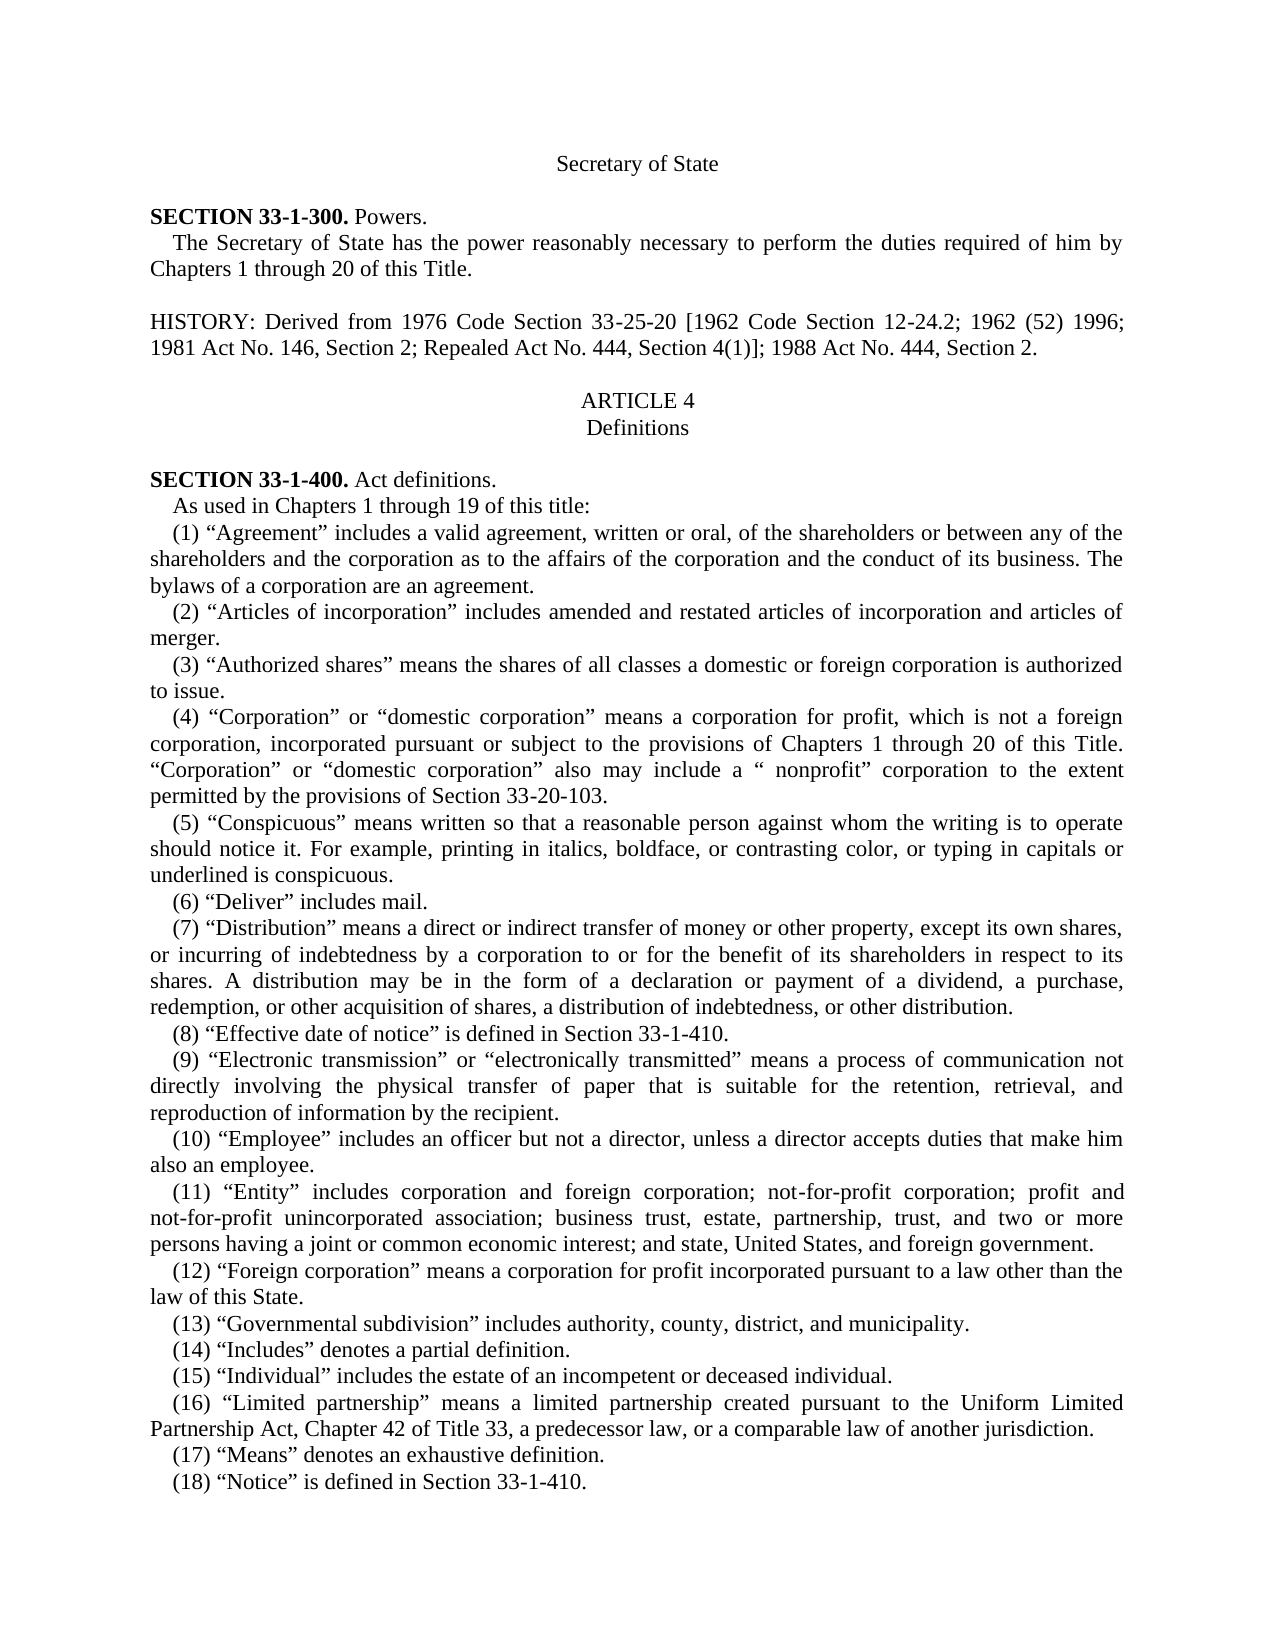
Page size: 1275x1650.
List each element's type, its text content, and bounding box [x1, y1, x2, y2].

text (6) “Deliver” includes mail. [150, 888, 1125, 914]
text HISTORY: Derived from 1976 Code Section 33-25-20 [1962 Code Section 12-24.2; 1962 (52) 1996; 1981 Act No. 146, Section 2; Repealed Act No. 444, Section 4(1)]; 1988 Act No. 444, Section 2. [150, 308, 1125, 361]
text SECTION 33-1-400. Act definitions. [150, 466, 1125, 493]
text (11) “Entity” includes corporation and foreign corporation; not-for-profit corporation; profit and not-for-profit unincorporated association; business trust, estate, partnership, trust, and two or more persons having a joint or common economic interest; and state, United States, and foreign government. [150, 1178, 1125, 1257]
text (15) “Individual” includes the estate of an incompetent or deceased individual. [150, 1362, 1125, 1389]
text (1) “Agreement” includes a valid agreement, written or oral, of the shareholders or between any of the shareholders and the corporation as to the affairs of the corporation and the conduct of its business. The bylaws of a corporation are an agreement. [150, 519, 1125, 598]
text (8) “Effective date of notice” is defined in Section 33-1-410. [150, 1020, 1125, 1046]
text (3) “Authorized shares” means the shares of all classes a domestic or foreign corporation is authorized to issue. [150, 651, 1125, 703]
text (4) “Corporation” or “domestic corporation” means a corporation for profit, which is not a foreign corporation, incorporated pursuant or subject to the provisions of Chapters 1 through 20 of this Title. “Corporation” or “domestic corporation” also may include a “ nonprofit” corporation to the extent permitted by the provisions of Section 33-20-103. [150, 703, 1125, 809]
text (12) “Foreign corporation” means a corporation for profit incorporated pursuant to a law other than the law of this State. [150, 1257, 1125, 1309]
text Definitions [150, 413, 1125, 440]
text (13) “Governmental subdivision” includes authority, county, district, and municipality. [150, 1309, 1125, 1336]
text SECTION 33-1-300. Powers. [150, 203, 1125, 229]
text As used in Chapters 1 through 19 of this title: [150, 493, 1125, 519]
text (9) “Electronic transmission” or “electronically transmitted” means a process of communication not directly involving the physical transfer of paper that is suitable for the retention, retrieval, and reproduction of information by the recipient. [150, 1046, 1125, 1125]
text (10) “Employee” includes an officer but not a director, unless a director accepts duties that make him also an employee. [150, 1125, 1125, 1178]
text ARTICLE 4 [150, 387, 1125, 413]
text (16) “Limited partnership” means a limited partnership created pursuant to the Uniform Limited Partnership Act, Chapter 42 of Title 33, a predecessor law, or a comparable law of another jurisdiction. [150, 1389, 1125, 1441]
text (18) “Notice” is defined in Section 33-1-410. [150, 1468, 1125, 1494]
text (2) “Articles of incorporation” includes amended and restated articles of incorporation and articles of merger. [150, 598, 1125, 651]
text (5) “Conspicuous” means written so that a reasonable person against whom the writing is to operate should notice it. For example, printing in italics, boldface, or contrasting color, or typing in capitals or underlined is conspicuous. [150, 809, 1125, 888]
text (7) “Distribution” means a direct or indirect transfer of money or other property, except its own shares, or incurring of indebtedness by a corporation to or for the benefit of its shareholders in respect to its shares. A distribution may be in the form of a declaration or payment of a dividend, a purchase, redemption, or other acquisition of shares, a distribution of indebtedness, or other distribution. [150, 914, 1125, 1020]
text (14) “Includes” denotes a partial definition. [150, 1336, 1125, 1362]
text The Secretary of State has the power reasonably necessary to perform the duties required of him by Chapters 1 through 20 of this Title. [150, 229, 1125, 282]
text (17) “Means” denotes an exhaustive definition. [150, 1441, 1125, 1468]
text Secretary of State [150, 150, 1125, 176]
